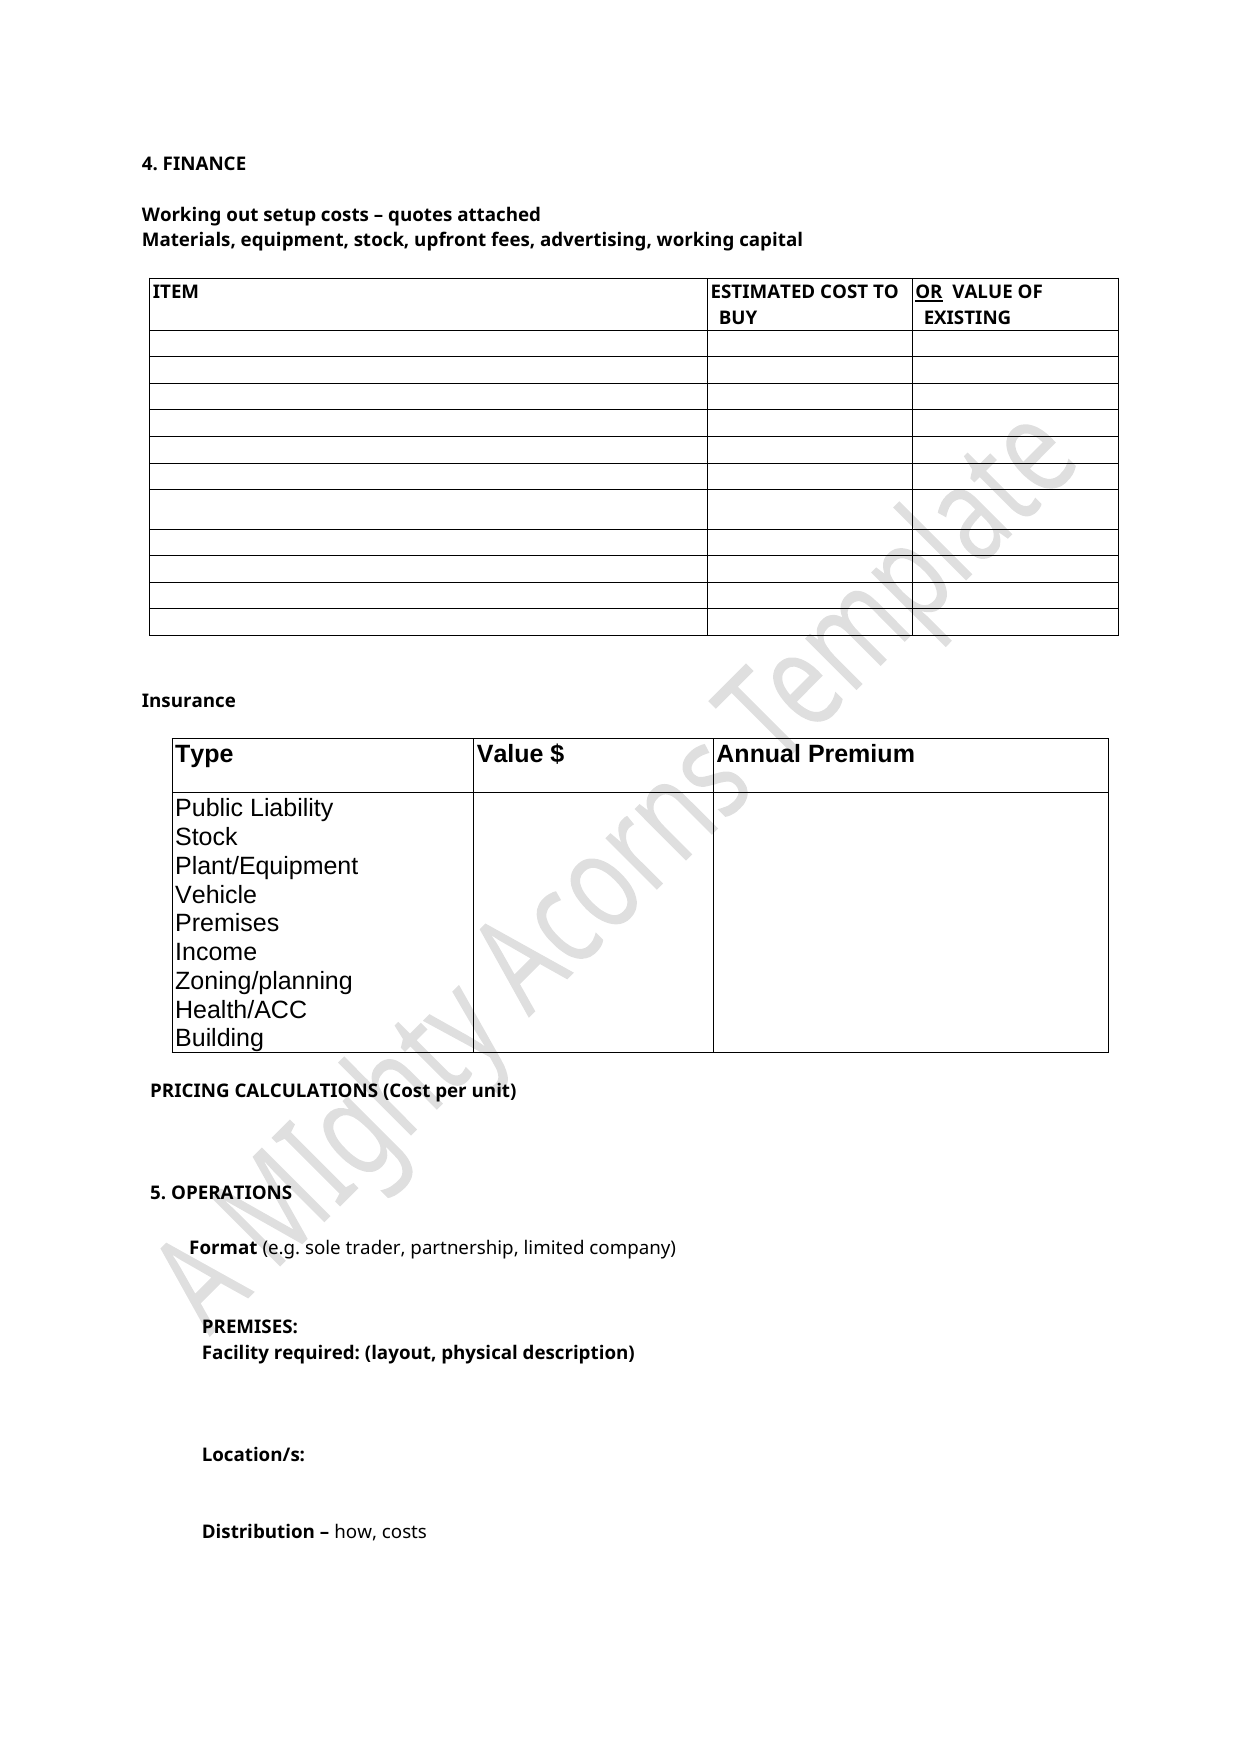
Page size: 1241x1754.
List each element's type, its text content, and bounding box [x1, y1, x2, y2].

table_header ITEM [150, 279, 707, 330]
table_cell [913, 556, 1118, 582]
table_cell [913, 530, 1118, 555]
table_cell [708, 384, 912, 409]
table_cell [913, 583, 1118, 608]
text PREMISES: [202, 1314, 1090, 1339]
table_cell [708, 583, 912, 608]
text Facility required: (layout, physical description) [202, 1339, 1090, 1365]
text PRICING CALCULATIONS (Cost per unit) [142, 738, 1090, 1103]
text 5. OPERATIONS [150, 1180, 1090, 1205]
table_cell [150, 384, 707, 409]
text Insurance [142, 687, 1090, 712]
text 4. FINANCE [142, 150, 1090, 176]
table_cell [150, 556, 707, 582]
table_cell [913, 464, 1118, 489]
table_cell [913, 331, 1118, 356]
table_cell [150, 437, 707, 462]
table_header ESTIMATED COST TO BUY [708, 279, 912, 330]
table_cell [913, 357, 1118, 383]
table_cell [150, 331, 707, 356]
table_header OR VALUE OF EXISTING [913, 279, 1118, 330]
table_cell [150, 530, 707, 555]
table_cell [708, 437, 912, 462]
table_cell [150, 583, 707, 608]
table_cell [150, 609, 707, 635]
text Format (e.g. sole trader, partnership, limited company) [150, 1234, 1090, 1259]
table_cell [708, 410, 912, 436]
table_cell [708, 490, 912, 528]
text Location/s: [202, 1441, 1090, 1467]
table_cell [913, 384, 1118, 409]
text Distribution – how, costs [202, 1518, 1090, 1543]
table_cell [150, 464, 707, 489]
table_cell [708, 556, 912, 582]
table_cell [913, 437, 1118, 462]
table_cell [913, 490, 1118, 528]
table_cell [913, 410, 1118, 436]
table_cell [913, 609, 1118, 635]
table_cell [708, 331, 912, 356]
text Working out setup costs – quotes attached [142, 201, 1090, 227]
table_cell [708, 609, 912, 635]
table_cell [150, 357, 707, 383]
table_cell [708, 357, 912, 383]
table_cell [150, 490, 707, 528]
text Materials, equipment, stock, upfront fees, advertising, working capital [142, 227, 1090, 252]
table_cell [150, 410, 707, 436]
table_cell [708, 530, 912, 555]
table_cell [708, 464, 912, 489]
